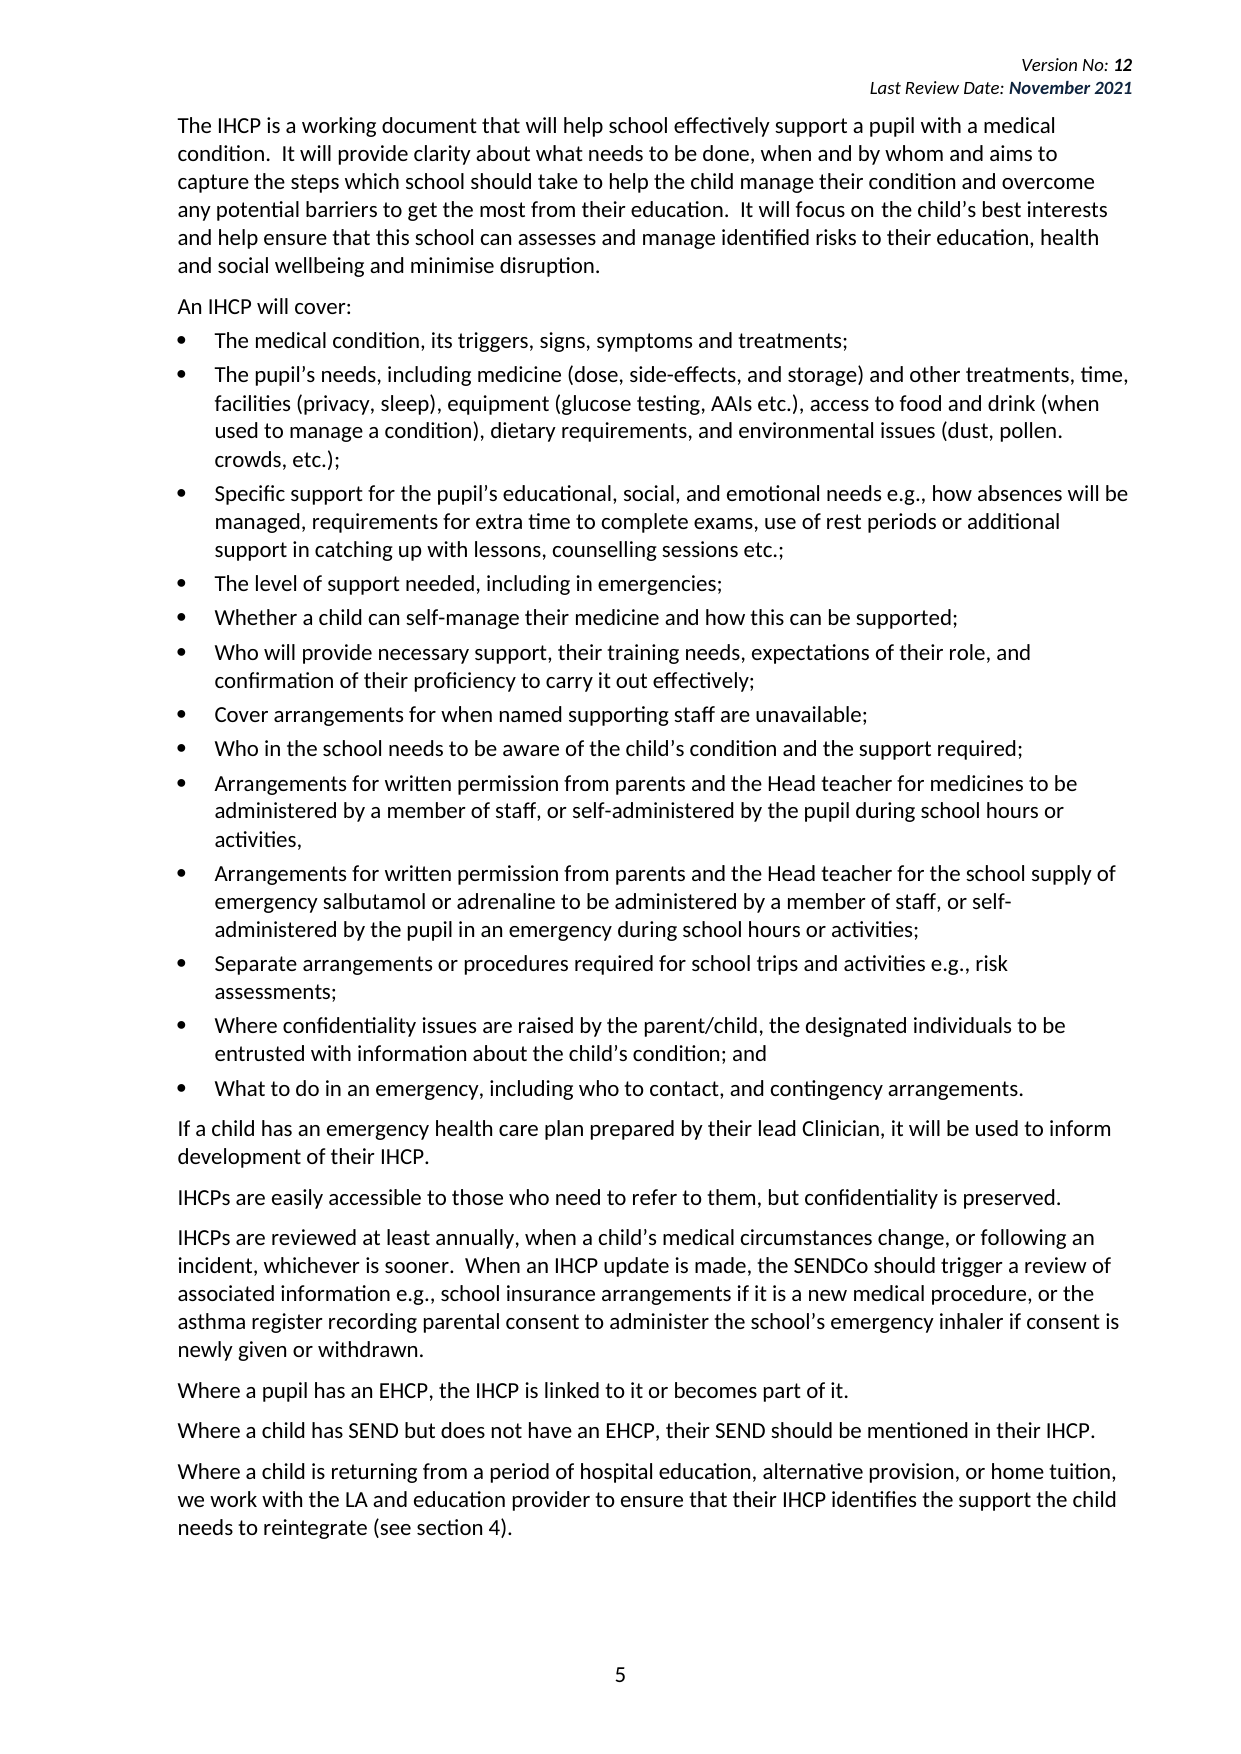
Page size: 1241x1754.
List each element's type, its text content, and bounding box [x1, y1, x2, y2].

list What to do in an emergency, including who to contact, and contingency arrangements. [177, 1074, 1134, 1102]
text Where a pupil has an EHCP, the IHCP is linked to it or becomes part of it. [177, 1376, 1134, 1404]
text Where a child has SEND but does not have an EHCP, their SEND should be mentioned in their IHCP. [177, 1417, 1134, 1444]
list Separate arrangements or procedures required for school trips and activities e.g., risk assessments; [177, 949, 1134, 1005]
list The medical condition, its triggers, signs, symptoms and treatments; [177, 326, 1134, 354]
list The level of support needed, including in emergencies; [177, 569, 1134, 597]
list Arrangements for written permission from parents and the Head teacher for the school supply of emergency salbutamol or adrenaline to be administered by a member of staff, or self-administered by the pupil in an emergency during school hours or activities; [177, 859, 1134, 943]
list Arrangements for written permission from parents and the Head teacher for medicines to be administered by a member of staff, or self-administered by the pupil during school hours or activities, [177, 769, 1134, 853]
text An IHCP will cover: [177, 292, 1134, 320]
list Cover arrangements for when named supporting staff are unavailable; [177, 700, 1134, 728]
text IHCPs are easily accessible to those who need to refer to them, but confidentiality is preserved. [177, 1183, 1134, 1211]
list The pupil’s needs, including medicine (dose, side-effects, and storage) and other treatments, time, facilities (privacy, sleep), equipment (glucose testing, AAIs etc.), access to food and drink (when used to manage a condition), dietary requirements, and environmental issues (dust, pollen. crowds, etc.); [177, 361, 1134, 473]
list Who in the school needs to be aware of the child’s condition and the support required; [177, 734, 1134, 762]
list Who will provide necessary support, their training needs, expectations of their role, and confirmation of their proficiency to carry it out effectively; [177, 638, 1134, 694]
text Where a child is returning from a period of hospital education, alternative provision, or home tuition, we work with the LA and education provider to ensure that their IHCP identifies the support the child needs to reintegrate (see section 4). [177, 1457, 1134, 1541]
list Where confidentiality issues are raised by the parent/child, the designated individuals to be entrusted with information about the child’s condition; and [177, 1012, 1134, 1068]
text If a child has an emergency health care plan prepared by their lead Clinician, it will be used to inform development of their IHCP. [177, 1114, 1134, 1170]
list Specific support for the pupil’s educational, social, and emotional needs e.g., how absences will be managed, requirements for extra time to complete exams, use of rest periods or additional support in catching up with lessons, counselling sessions etc.; [177, 479, 1134, 563]
text The IHCP is a working document that will help school effectively support a pupil with a medical condition. It will provide clarity about what needs to be done, when and by whom and aims to capture the steps which school should take to help the child manage their condition and overcome any potential barriers to get the most from their education. It will focus on the child’s best interests and help ensure that this school can assesses and manage identified risks to their education, health and social wellbeing and minimise disruption. [177, 111, 1134, 279]
list Whether a child can self-manage their medicine and how this can be supported; [177, 603, 1134, 632]
text IHCPs are reviewed at least annually, when a child’s medical circumstances change, or following an incident, whichever is sooner. When an IHCP update is made, the SENDCo should trigger a review of associated information e.g., school insurance arrangements if it is a new medical procedure, or the asthma register recording parental consent to administer the school’s emergency inhaler if consent is newly given or withdrawn. [177, 1223, 1134, 1363]
